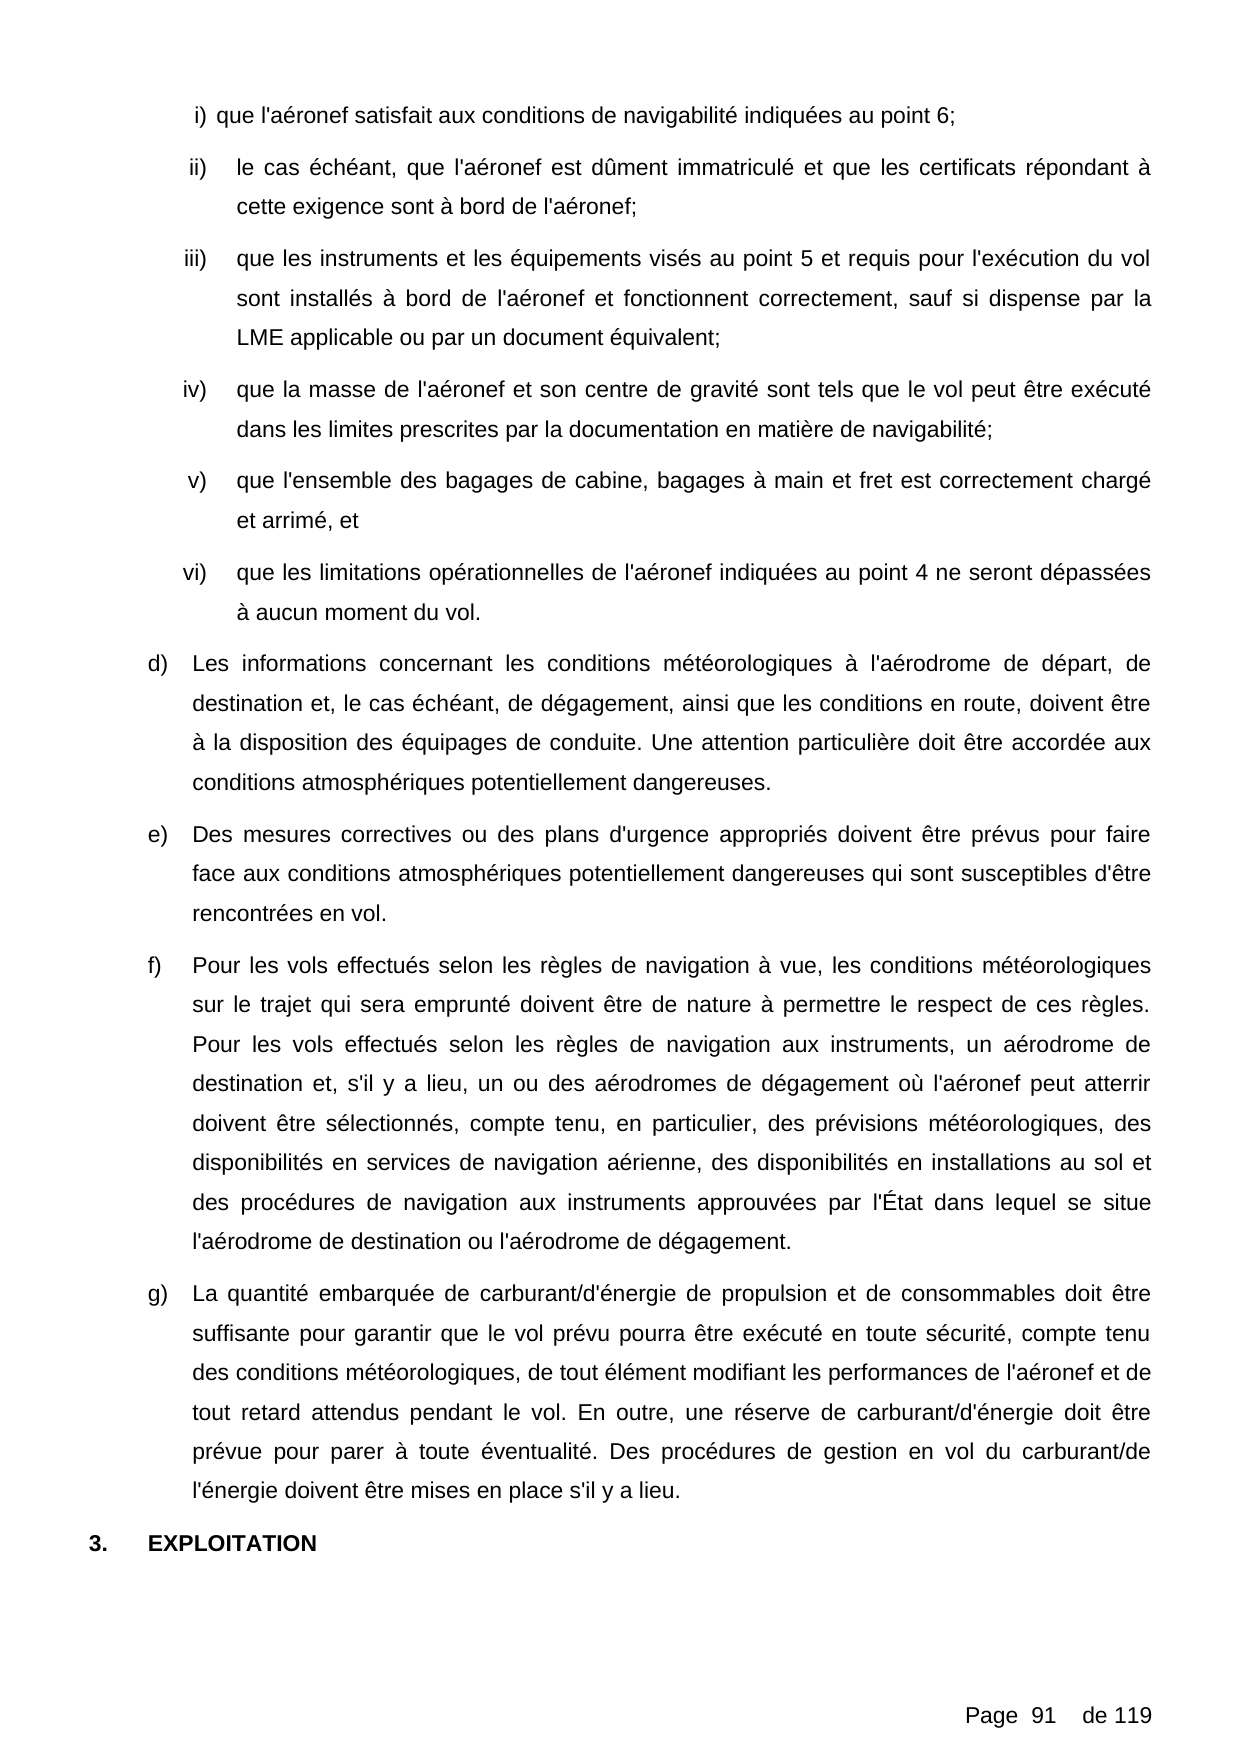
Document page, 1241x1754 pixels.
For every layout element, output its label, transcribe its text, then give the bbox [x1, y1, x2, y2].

list le cas échéant, que l'aéronef est dûment immatriculé et que les certificats répondant à cette exigence sont à bord de l'aéronef; [207, 154, 1152, 219]
list que la masse de l'aéronef et son centre de gravité sont tels que le vol peut être exécuté dans les limites prescrites par la documentation en matière de navigabilité; [207, 376, 1152, 442]
list Des mesures correctives ou des plans d'urgence appropriés doivent être prévus pour faire face aux conditions atmosphériques potentiellement dangereuses qui sont susceptibles d'être rencontrées en vol. [148, 821, 1152, 926]
list que les limitations opérationnelles de l'aéronef indiquées au point 4 ne seront dépassées à aucun moment du vol. [207, 559, 1152, 625]
list que l'aéronef satisfait aux conditions de navigabilité indiquées au point 6; [207, 102, 1152, 128]
list EXPLOITATION [89, 1529, 1152, 1556]
list La quantité embarquée de carburant/d'énergie de propulsion et de consommables doit être suffisante pour garantir que le vol prévu pourra être exécuté en toute sécurité, compte tenu des conditions météorologiques, de tout élément modifiant les performances de l'aéronef et de tout retard attendus pendant le vol. En outre, une réserve de carburant/d'énergie doit être prévue pour parer à toute éventualité. Des procédures de gestion en vol du carburant/de l'énergie doivent être mises en place s'il y a lieu. [148, 1280, 1152, 1504]
list que l'ensemble des bagages de cabine, bagages à main et fret est correctement chargé et arrimé, et [207, 467, 1152, 533]
list Les informations concernant les conditions météorologiques à l'aérodrome de départ, de destination et, le cas échéant, de dégagement, ainsi que les conditions en route, doivent être à la disposition des équipages de conduite. Une attention particulière doit être accordée aux conditions atmosphériques potentiellement dangereuses. [148, 650, 1152, 795]
list Pour les vols effectués selon les règles de navigation à vue, les conditions météorologiques sur le trajet qui sera emprunté doivent être de nature à permettre le respect de ces règles. Pour les vols effectués selon les règles de navigation aux instruments, un aérodrome de destination et, s'il y a lieu, un ou des aérodromes de dégagement où l'aéronef peut atterrir doivent être sélectionnés, compte tenu, en particulier, des prévisions météorologiques, des disponibilités en services de navigation aérienne, des disponibilités en installations au sol et des procédures de navigation aux instruments approuvées par l'État dans lequel se situe l'aérodrome de destination ou l'aérodrome de dégagement. [148, 952, 1152, 1254]
list que les instruments et les équipements visés au point 5 et requis pour l'exécution du vol sont installés à bord de l'aéronef et fonctionnent correctement, sauf si dispense par la LME applicable ou par un document équivalent; [207, 245, 1152, 350]
